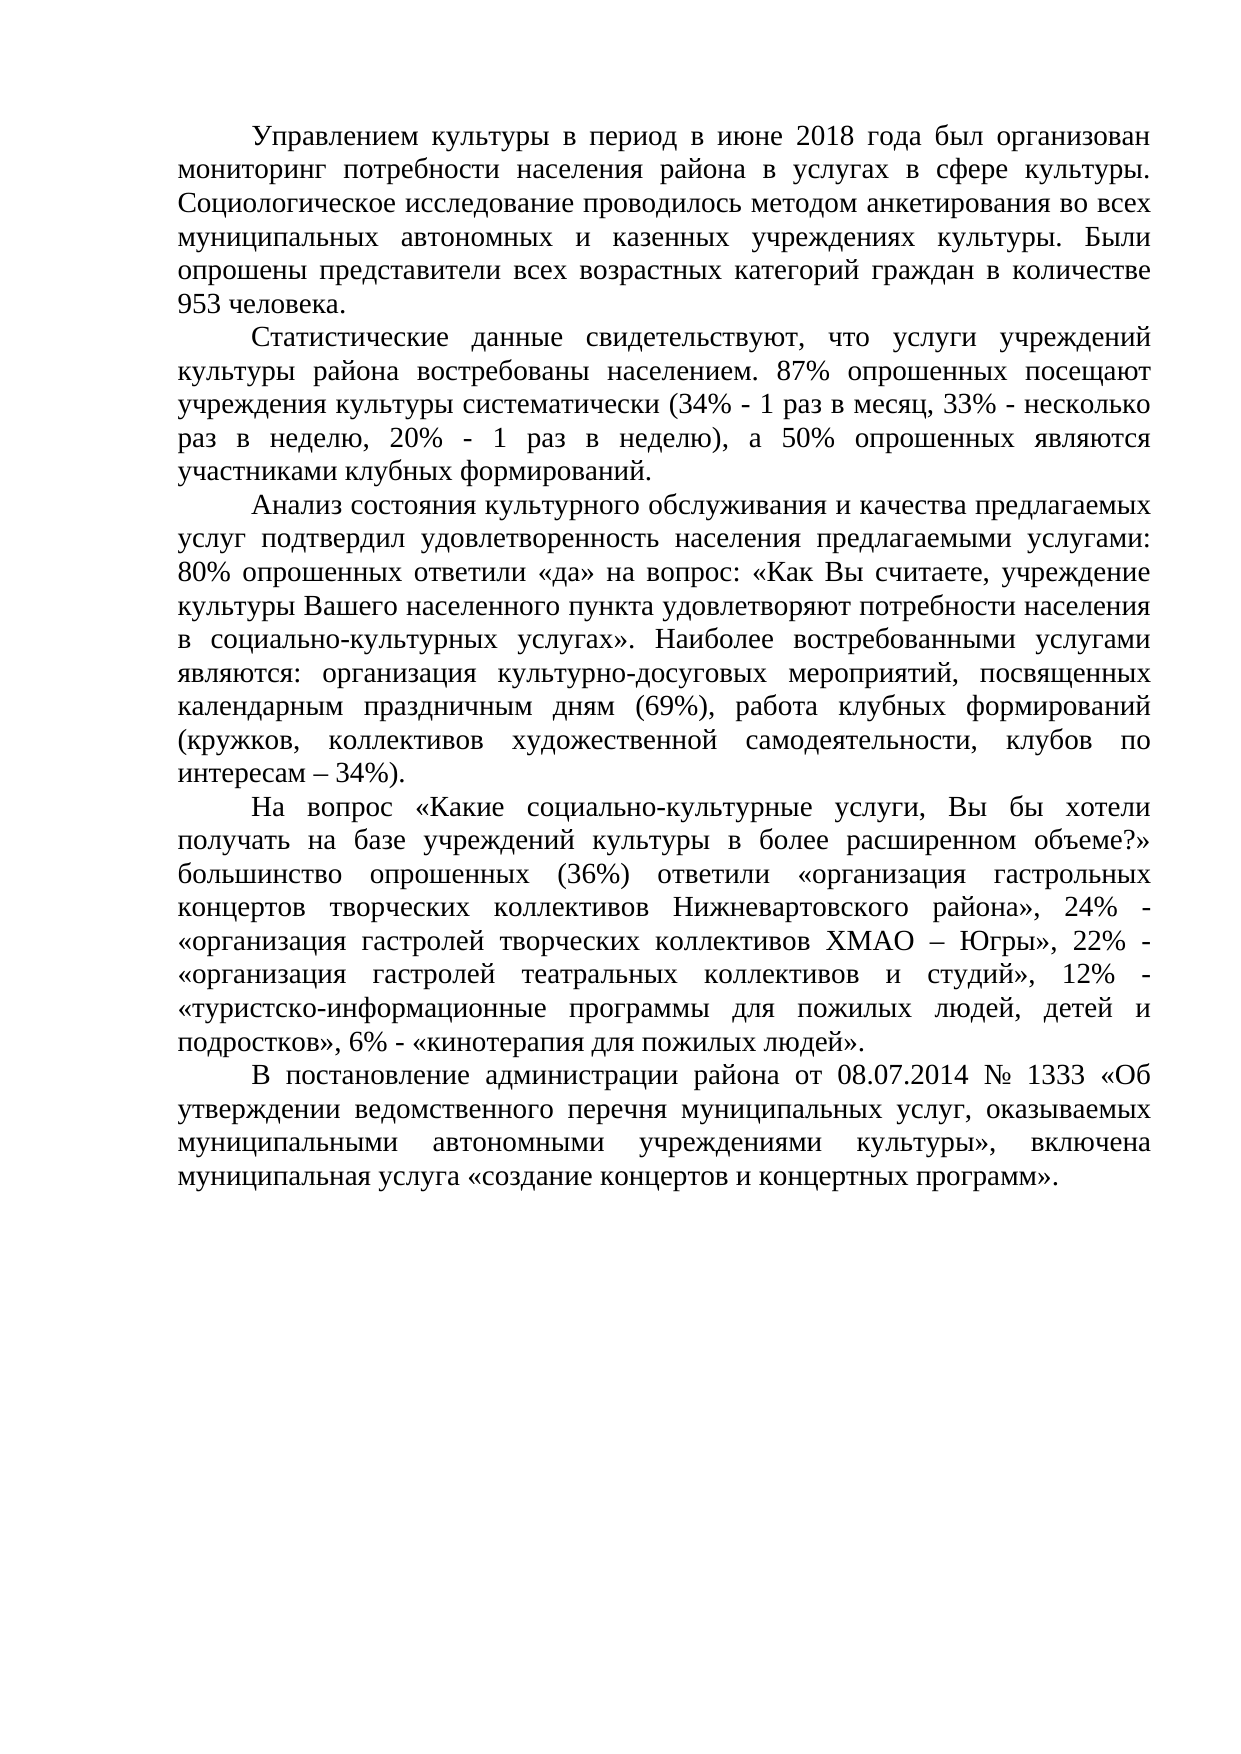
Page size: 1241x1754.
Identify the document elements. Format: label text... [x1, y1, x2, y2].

text Анализ состояния культурного обслуживания и качества предлагаемых услуг подтвердил удовлетворенность населения предлагаемыми услугами: 80% опрошенных ответили «да» на вопрос: «Как Вы считаете, учреждение культуры Вашего населенного пункта удовлетворяют потребности населения в социально-культурных услугах». Наиболее востребованными услугами являются: организация культурно-досуговых мероприятий, посвященных календарным праздничным дням (69%), работа клубных формирований (кружков, коллективов художественной самодеятельности, клубов по интересам – 34%). [177, 487, 1152, 789]
text На вопрос «Какие социально-культурные услуги, Вы бы хотели получать на базе учреждений культуры в более расширенном объеме?» большинство опрошенных (36%) ответили «организация гастрольных концертов творческих коллективов Нижневартовского района», 24% - «организация гастролей творческих коллективов ХМАО – Югры», 22% - «организация гастролей театральных коллективов и студий», 12% - «туристско-информационные программы для пожилых людей, детей и подростков», 6% - «кинотерапия для пожилых людей». [177, 789, 1152, 1057]
text В постановление администрации района от 08.07.2014 № 1333 «Об утверждении ведомственного перечня муниципальных услуг, оказываемых муниципальными автономными учреждениями культуры», включена муниципальная услуга «создание концертов и концертных программ». [177, 1057, 1152, 1191]
text Управлением культуры в период в июне 2018 года был организован мониторинг потребности населения района в услугах в сфере культуры. Социологическое исследование проводилось методом анкетирования во всех муниципальных автономных и казенных учреждениях культуры. Были опрошены представители всех возрастных категорий граждан в количестве 953 человека. [177, 118, 1152, 319]
text Статистические данные свидетельствуют, что услуги учреждений культуры района востребованы населением. 87% опрошенных посещают учреждения культуры систематически (34% - 1 раз в месяц, 33% - несколько раз в неделю, 20% - 1 раз в неделю), а 50% опрошенных являются участниками клубных формирований. [177, 319, 1152, 487]
